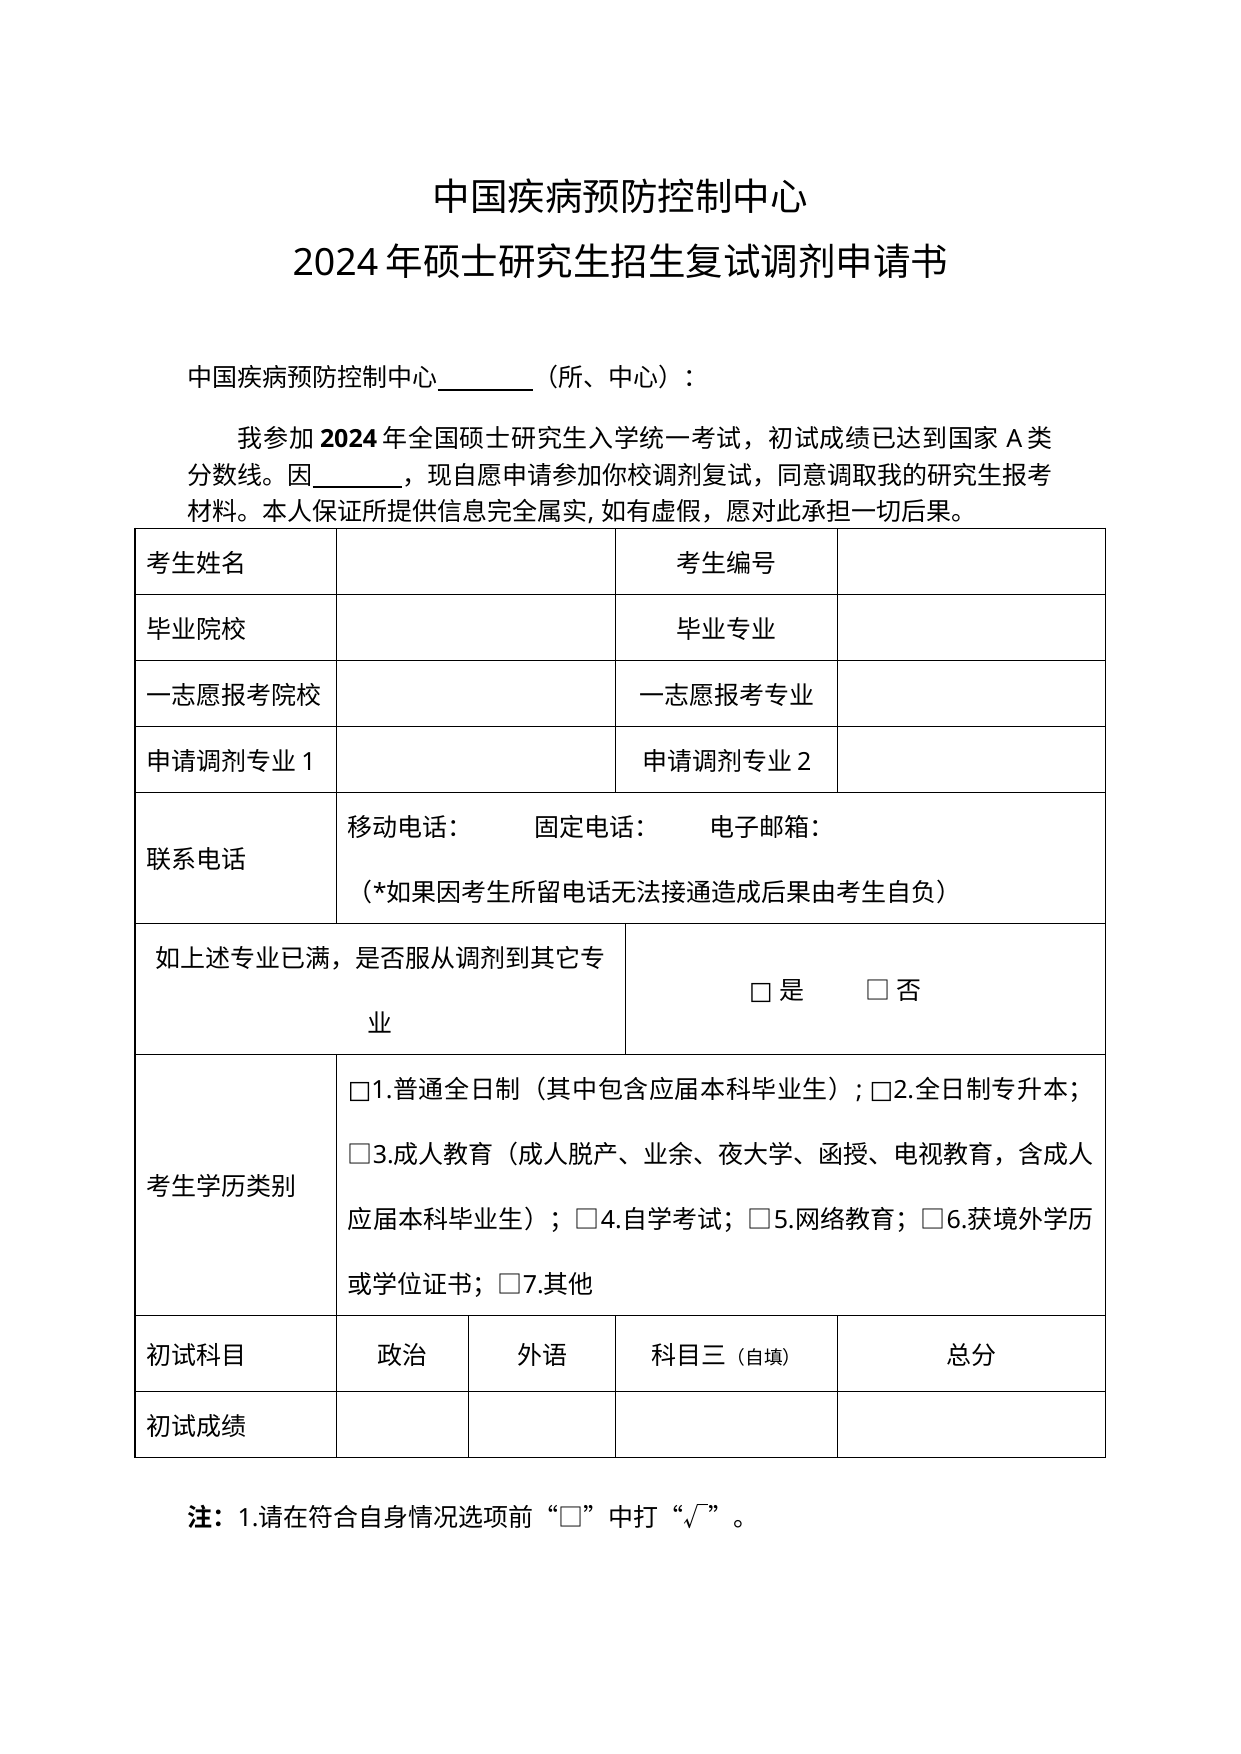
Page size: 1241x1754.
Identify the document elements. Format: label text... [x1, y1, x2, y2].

table_cell [838, 661, 1105, 726]
table_cell 申请调剂专业1 [136, 727, 336, 792]
table_header [838, 529, 1105, 594]
table_cell [616, 1392, 837, 1457]
table_cell □1.普通全日制（其中包含应届本科毕业生）; □2.全日制专升本；□3.成人教育（成人脱产、业余、夜大学、函授、电视教育，含成人应届本科毕业生）；□4.自学考试；□5.网络教育；□6.获境外学历或学位证书；□7.其他 [337, 1055, 1105, 1315]
table_cell 科目三（自填） [616, 1316, 837, 1391]
table_cell 考生学历类别 [136, 1055, 336, 1315]
table_cell 联系电话 [136, 793, 336, 923]
table_cell [838, 727, 1105, 792]
table_cell [337, 661, 615, 726]
text 中国疾病预防控制中心 [187, 162, 1053, 227]
text 2024年硕士研究生招生复试调剂申请书 [187, 227, 1053, 292]
table_cell 初试科目 [136, 1316, 336, 1391]
table_cell 移动电话： 固定电话： 电子邮箱： （*如果因考生所留电话无法接通造成后果由考生自负） [337, 793, 1105, 923]
table_cell 如上述专业已满，是否服从调剂到其它专业 [136, 924, 625, 1054]
text 我参加2024年全国硕士研究生入学统一考试，初试成绩已达到国家A类分数线。因 ，现自愿申请参加你校调剂复试，同意调取我的研究生报考材料。本人保证所提供信息完全属实, 如有虚假，愿对此承担一切后果。 [187, 419, 1053, 528]
table_cell [838, 1392, 1105, 1457]
table_cell 毕业专业 [616, 595, 837, 660]
table_cell 总分 [838, 1316, 1105, 1391]
table_cell [337, 727, 615, 792]
table_cell 一志愿报考专业 [616, 661, 837, 726]
table_cell [337, 595, 615, 660]
table_cell 初试成绩 [136, 1392, 336, 1457]
text 中国疾病预防控制中心 （所、中心）： [187, 358, 1053, 394]
table_cell 政治 [337, 1316, 468, 1391]
table_cell [469, 1392, 615, 1457]
table_cell [838, 595, 1105, 660]
table_header 考生姓名 [136, 529, 336, 594]
table_cell 毕业院校 [136, 595, 336, 660]
table_header [337, 529, 615, 594]
table_cell 一志愿报考院校 [136, 661, 336, 726]
table_cell □ 是 □ 否 [626, 924, 1105, 1054]
table_cell 外语 [469, 1316, 615, 1391]
table_cell [337, 1392, 468, 1457]
table_cell 申请调剂专业2 [616, 727, 837, 792]
text 注：1.请在符合自身情况选项前“□”中打“√”。 [187, 1483, 1053, 1548]
table_header 考生编号 [616, 529, 837, 594]
